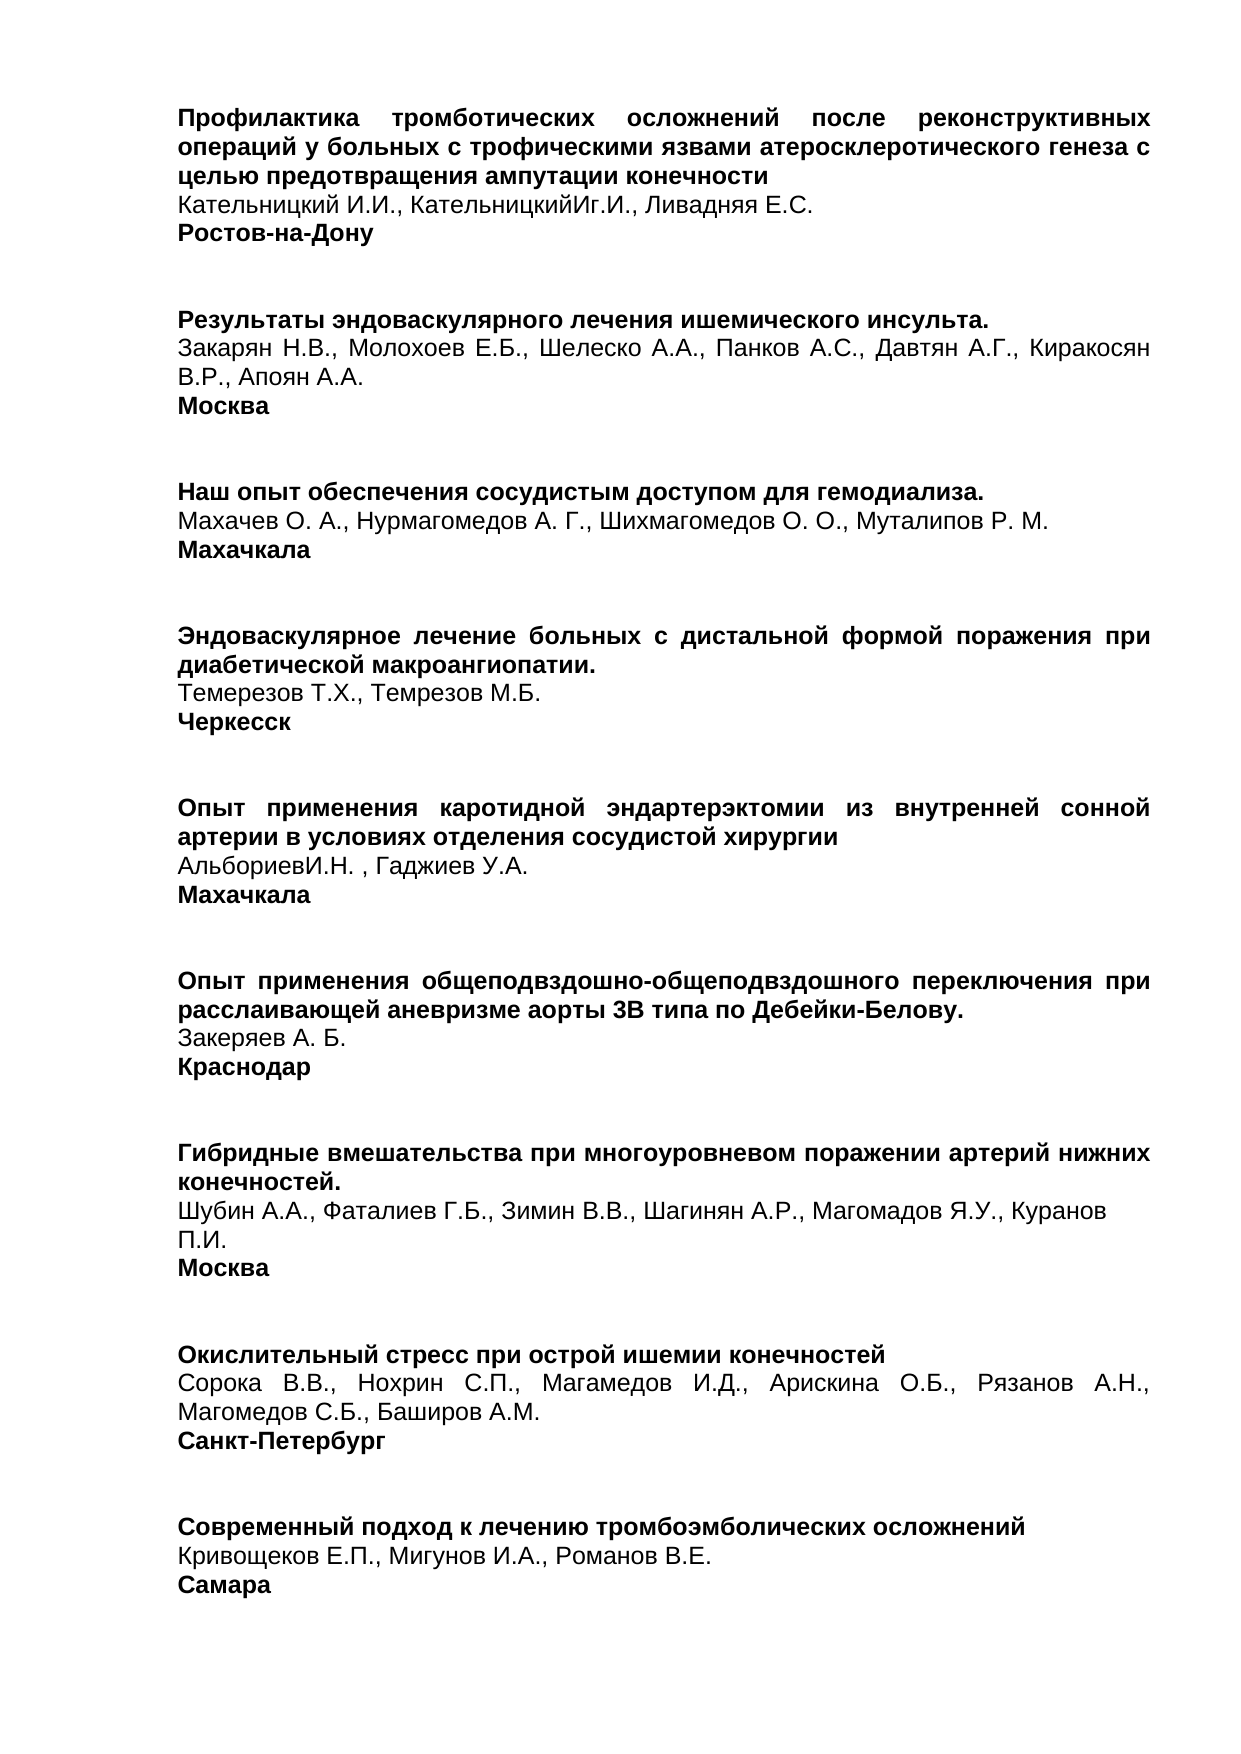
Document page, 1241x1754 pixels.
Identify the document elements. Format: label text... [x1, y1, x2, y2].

text Сорока В.В., Нохрин С.П., Магамедов И.Д., Арискина О.Б., Рязанов А.Н., Магомедов С.Б., Баширов А.М. [177, 1368, 1152, 1426]
text Профилактика тромботических осложнений после реконструктивных операций у больных с трофическими язвами атеросклеротического генеза с целью предотвращения ампутации конечности [177, 103, 1152, 190]
text Москва [177, 1253, 1152, 1282]
text Закарян Н.В., Молохоев Е.Б., Шелеско А.А., Панков А.С., Давтян А.Г., Киракосян В.Р., Апоян А.А. [177, 333, 1152, 391]
text Гибридные вмешательства при многоуровневом поражении артерий нижних конечностей. [177, 1138, 1152, 1196]
text Кривощеков Е.П., Мигунов И.А., Романов В.Е. [177, 1541, 1152, 1570]
text Краснодар [177, 1052, 1152, 1081]
text Ростов-на-Дону [177, 218, 1152, 247]
text Результаты эндоваскулярного лечения ишемического инсульта. [177, 305, 1152, 333]
text Махачкала [177, 880, 1152, 908]
text Наш опыт обеспечения сосудистым доступом для гемодиализа. [177, 477, 1152, 506]
text Махачев О. А., Нурмагомедов А. Г., Шихмагомедов О. О., Муталипов Р. М. [177, 506, 1152, 535]
text Окислительный стресс при острой ишемии конечностей [177, 1340, 1152, 1368]
text Москва [177, 391, 1152, 420]
text Закеряев А. Б. [177, 1023, 1152, 1052]
text Темерезов Т.Х., Темрезов М.Б. [177, 678, 1152, 707]
text Черкесск [177, 707, 1152, 736]
text Шубин А.А., Фаталиев Г.Б., Зимин В.В., Шагинян А.Р., Магомадов Я.У., Куранов П.И. [177, 1196, 1152, 1253]
text Самара [177, 1570, 1152, 1598]
text Опыт применения каротидной эндартерэктомии из внутренней сонной артерии в условиях отделения сосудистой хирургии [177, 793, 1152, 851]
text Махачкала [177, 535, 1152, 563]
text АльбориевИ.Н. , Гаджиев У.А. [177, 851, 1152, 880]
text Санкт-Петербург [177, 1426, 1152, 1455]
text Современный подход к лечению тромбоэмболических осложнений [177, 1512, 1152, 1541]
text Эндоваскулярное лечение больных с дистальной формой поражения при диабетической макроангиопатии. [177, 621, 1152, 678]
text Опыт применения общеподвздошно-общеподвздошного переключения при расслаивающей аневризме аорты 3В типа по Дебейки-Белову. [177, 966, 1152, 1023]
text Кательницкий И.И., КательницкийИг.И., Ливадняя Е.С. [177, 190, 1152, 218]
